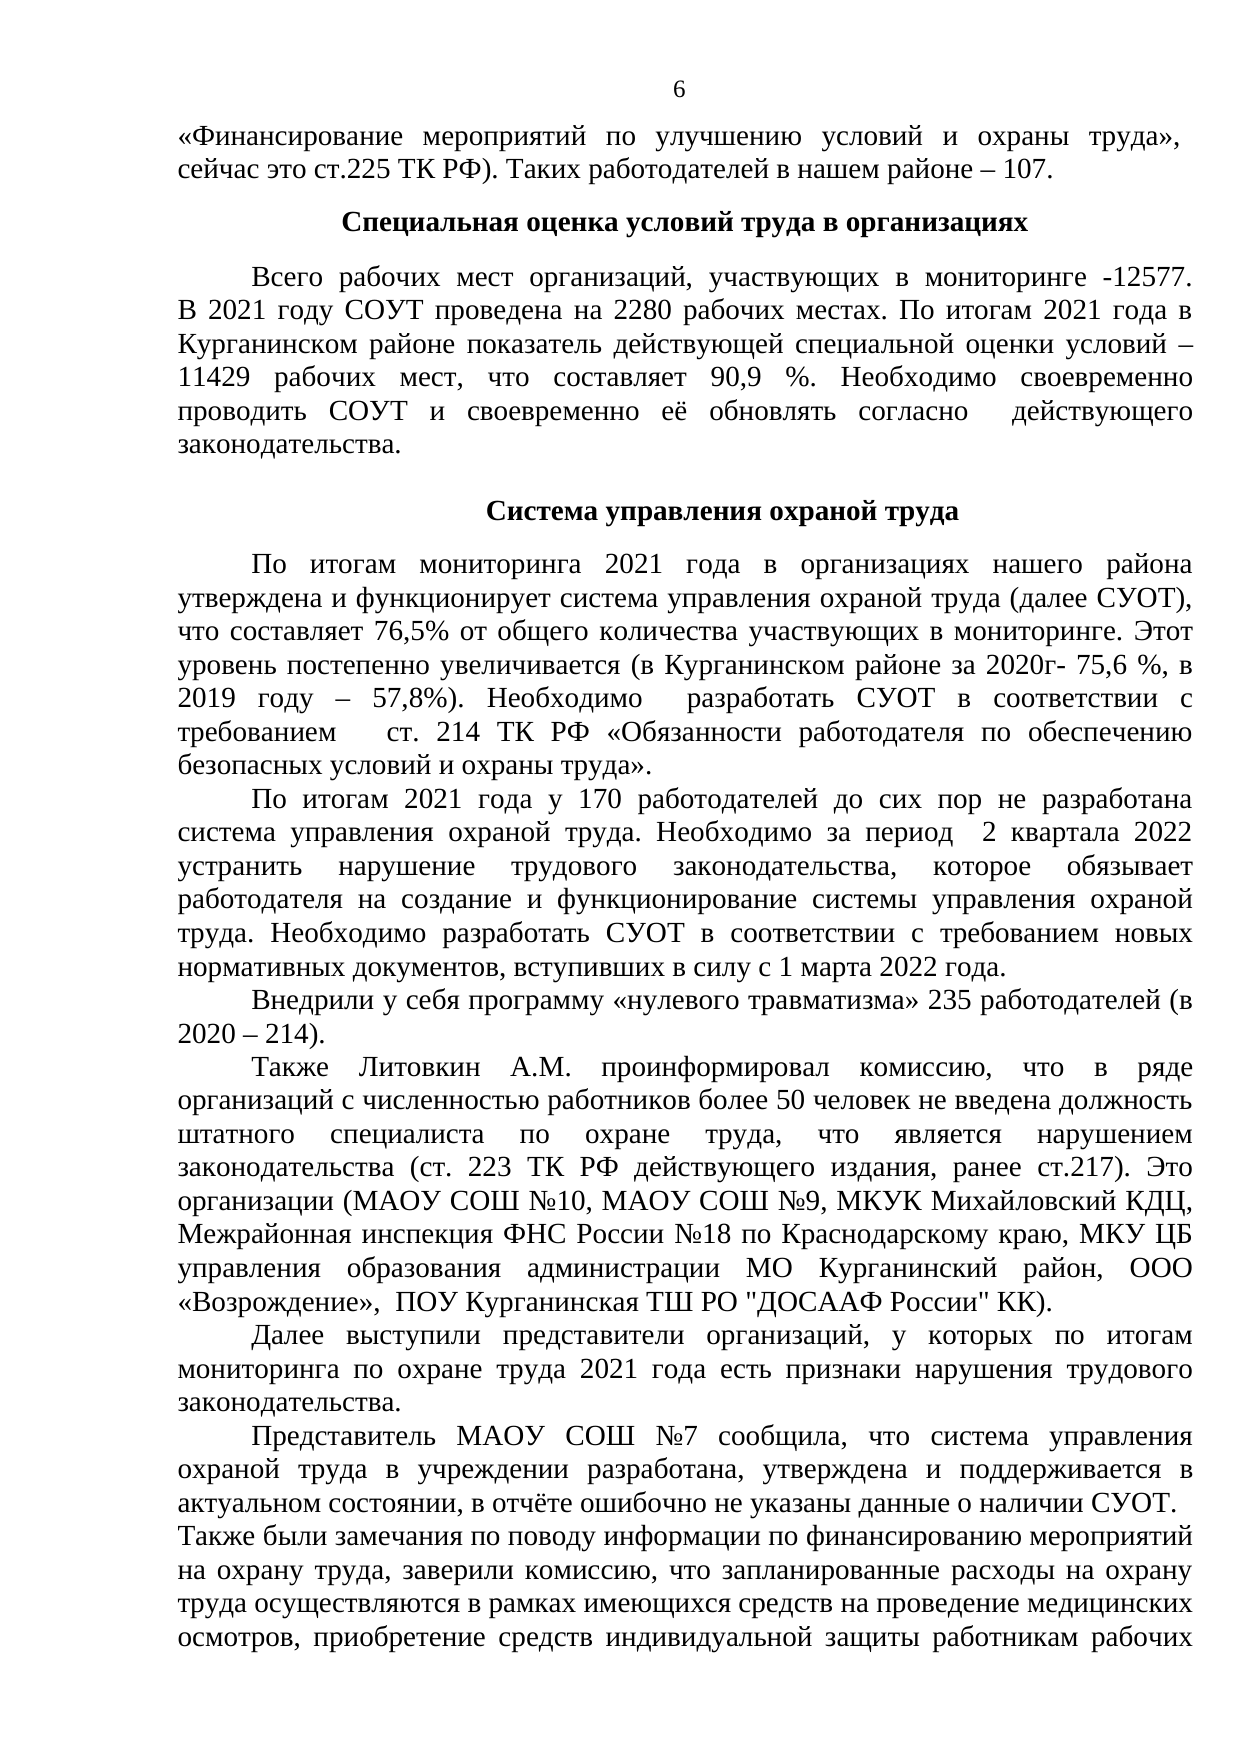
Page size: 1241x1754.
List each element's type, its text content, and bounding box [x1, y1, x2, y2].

text Представитель МАОУ СОШ №7 сообщила, что система управления охраной труда в учреждении разработана, утверждена и поддерживается в актуальном состоянии, в отчёте ошибочно не указаны данные о наличии СУОТ. [177, 1418, 1194, 1519]
text Внедрили у себя программу «нулевого травматизма» 235 работодателей (в 2020 – 214). [177, 982, 1194, 1049]
text Система управления охраной труда [177, 493, 1194, 527]
text Всего рабочих мест организаций, участвующих в мониторинге -12577. В 2021 году СОУТ проведена на 2280 рабочих местах. По итогам 2021 года в Курганинском районе показатель действующей специальной оценки условий – 11429 рабочих мест, что составляет 90,9 %. Необходимо своевременно проводить СОУТ и своевременно её обновлять согласно действующего законодательства. [177, 259, 1194, 460]
text Также Литовкин А.М. проинформировал комиссию, что в ряде организаций с численностью работников более 50 человек не введена должность штатного специалиста по охране труда, что является нарушением законодательства (ст. 223 ТК РФ действующего издания, ранее ст.217). Это организации (МАОУ СОШ №10, МАОУ СОШ №9, МКУК Михайловский КДЦ, Межрайонная инспекция ФНС России №18 по Краснодарскому краю, МКУ ЦБ управления образования администрации МО Курганинский район, ООО «Возрождение», ПОУ Курганинская ТШ РО "ДОСААФ России" КК). [177, 1049, 1194, 1318]
text По итогам 2021 года у 170 работодателей до сих пор не разработана система управления охраной труда. Необходимо за период 2 квартала 2022 устранить нарушение трудового законодательства, которое обязывает работодателя на создание и функционирование системы управления охраной труда. Необходимо разработать СУОТ в соответствии с требованием новых нормативных документов, вступивших в силу с 1 марта 2022 года. [177, 781, 1194, 982]
text Специальная оценка условий труда в организациях [177, 204, 1192, 238]
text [177, 1519, 1194, 1653]
text По итогам мониторинга 2021 года в организациях нашего района утверждена и функционирует система управления охраной труда (далее СУОТ), что составляет 76,5% от общего количества участвующих в мониторинге. Этот уровень постепенно увеличивается (в Курганинском районе за 2020г- 75,6 %, в 2019 году – 57,8%). Необходимо разработать СУОТ в соответствии с требованием ст. 214 ТК РФ «Обязанности работодателя по обеспечению безопасных условий и охраны труда». [177, 546, 1194, 781]
text Далее выступили представители организаций, у которых по итогам мониторинга по охране труда 2021 года есть признаки нарушения трудового законодательства. [177, 1318, 1194, 1418]
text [177, 118, 1181, 185]
